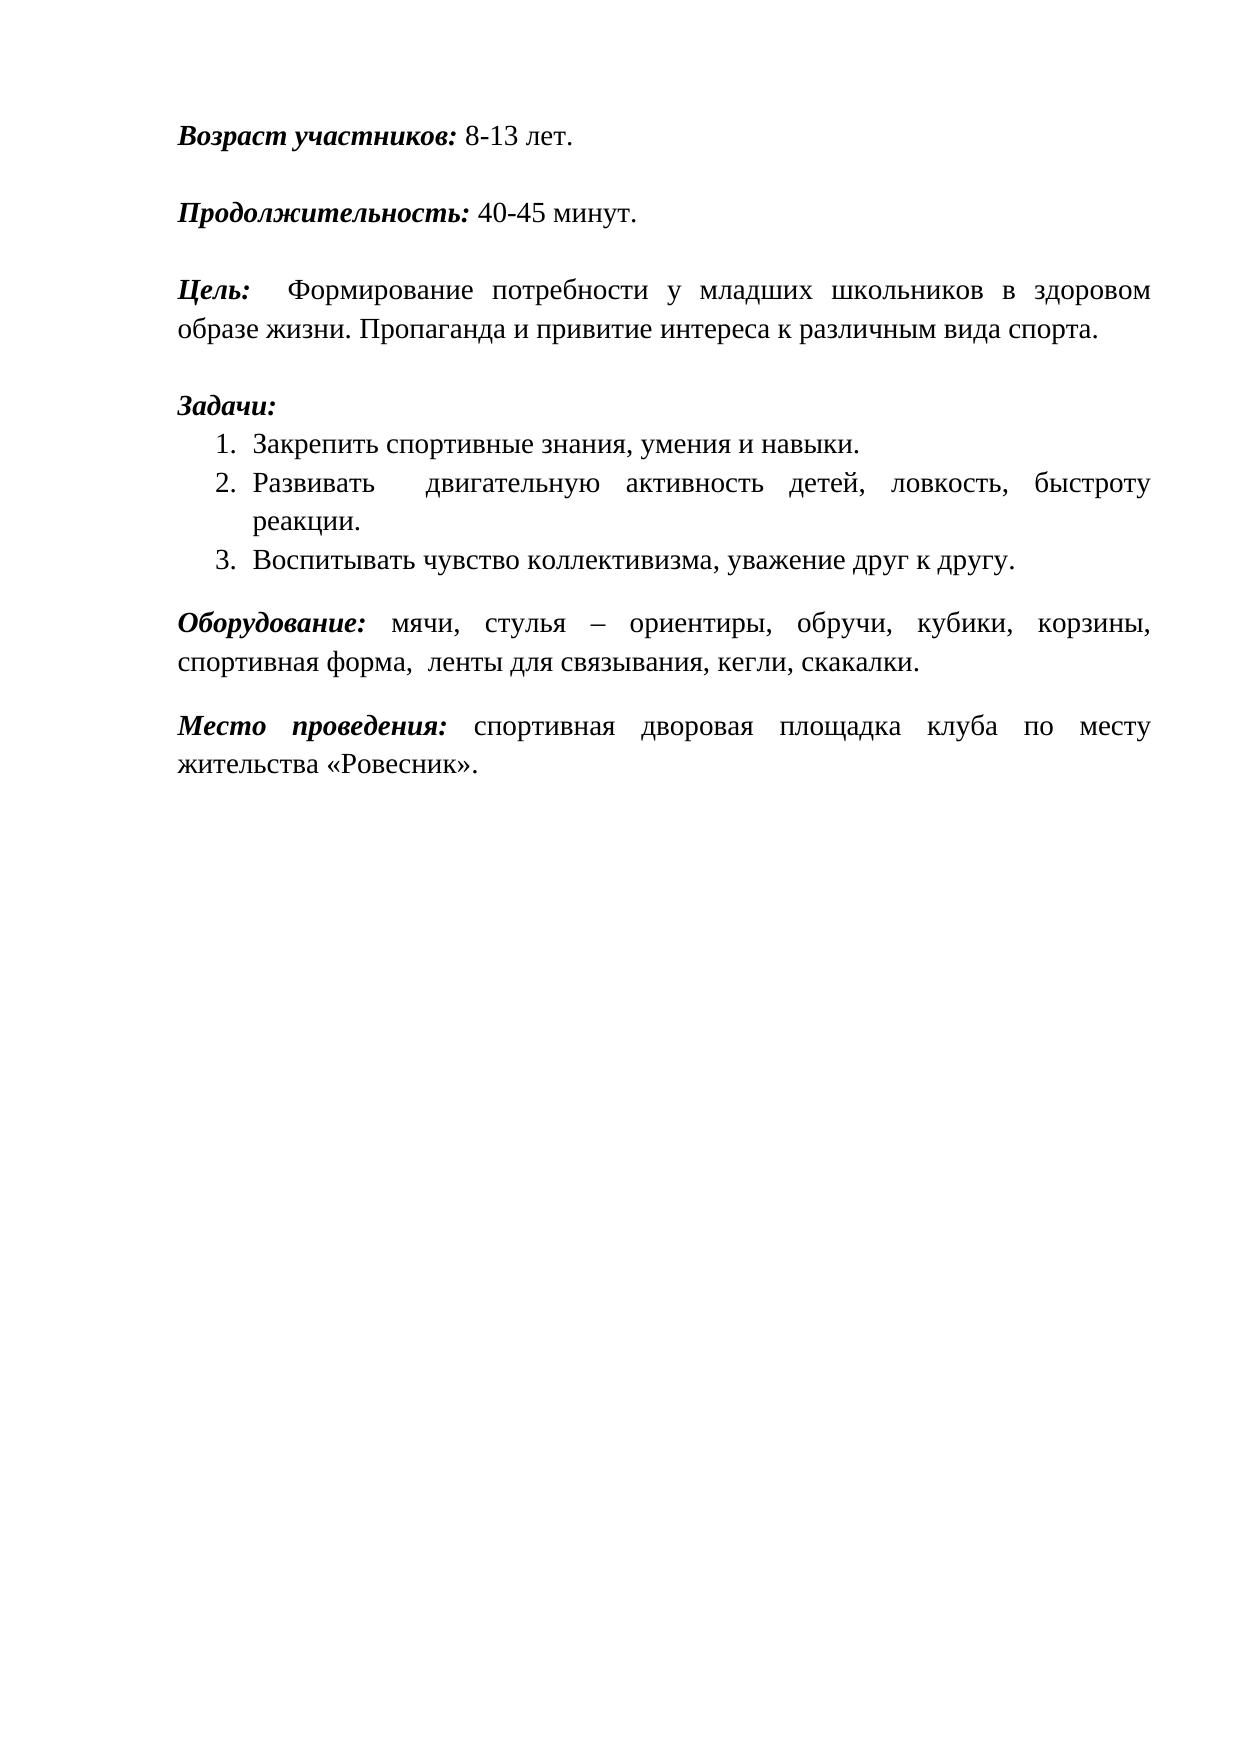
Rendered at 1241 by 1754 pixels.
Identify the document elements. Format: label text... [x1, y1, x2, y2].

text Цель: Формирование потребности у младших школьников в здоровом образе жизни. Пропаганда и привитие интереса к различным вида спорта. [177, 272, 1152, 344]
list Закрепить спортивные знания, умения и навыки. [215, 426, 1152, 460]
text Возраст участников: 8-13 лет. [177, 118, 1152, 152]
text Задачи: [177, 388, 1152, 421]
text Оборудование: мячи, стулья – ориентиры, обручи, кубики, корзины, спортивная форма, ленты для связывания, кегли, скакалки. [177, 606, 1152, 678]
list Воспитывать чувство коллективизма, уважение друг к другу. [215, 542, 1152, 576]
text Место проведения: спортивная дворовая площадка клуба по месту жительства «Ровесник». [177, 708, 1152, 780]
text Продолжительность: 40-45 минут. [177, 195, 1152, 229]
list Развивать двигательную активность детей, ловкость, быстроту реакции. [215, 465, 1152, 537]
